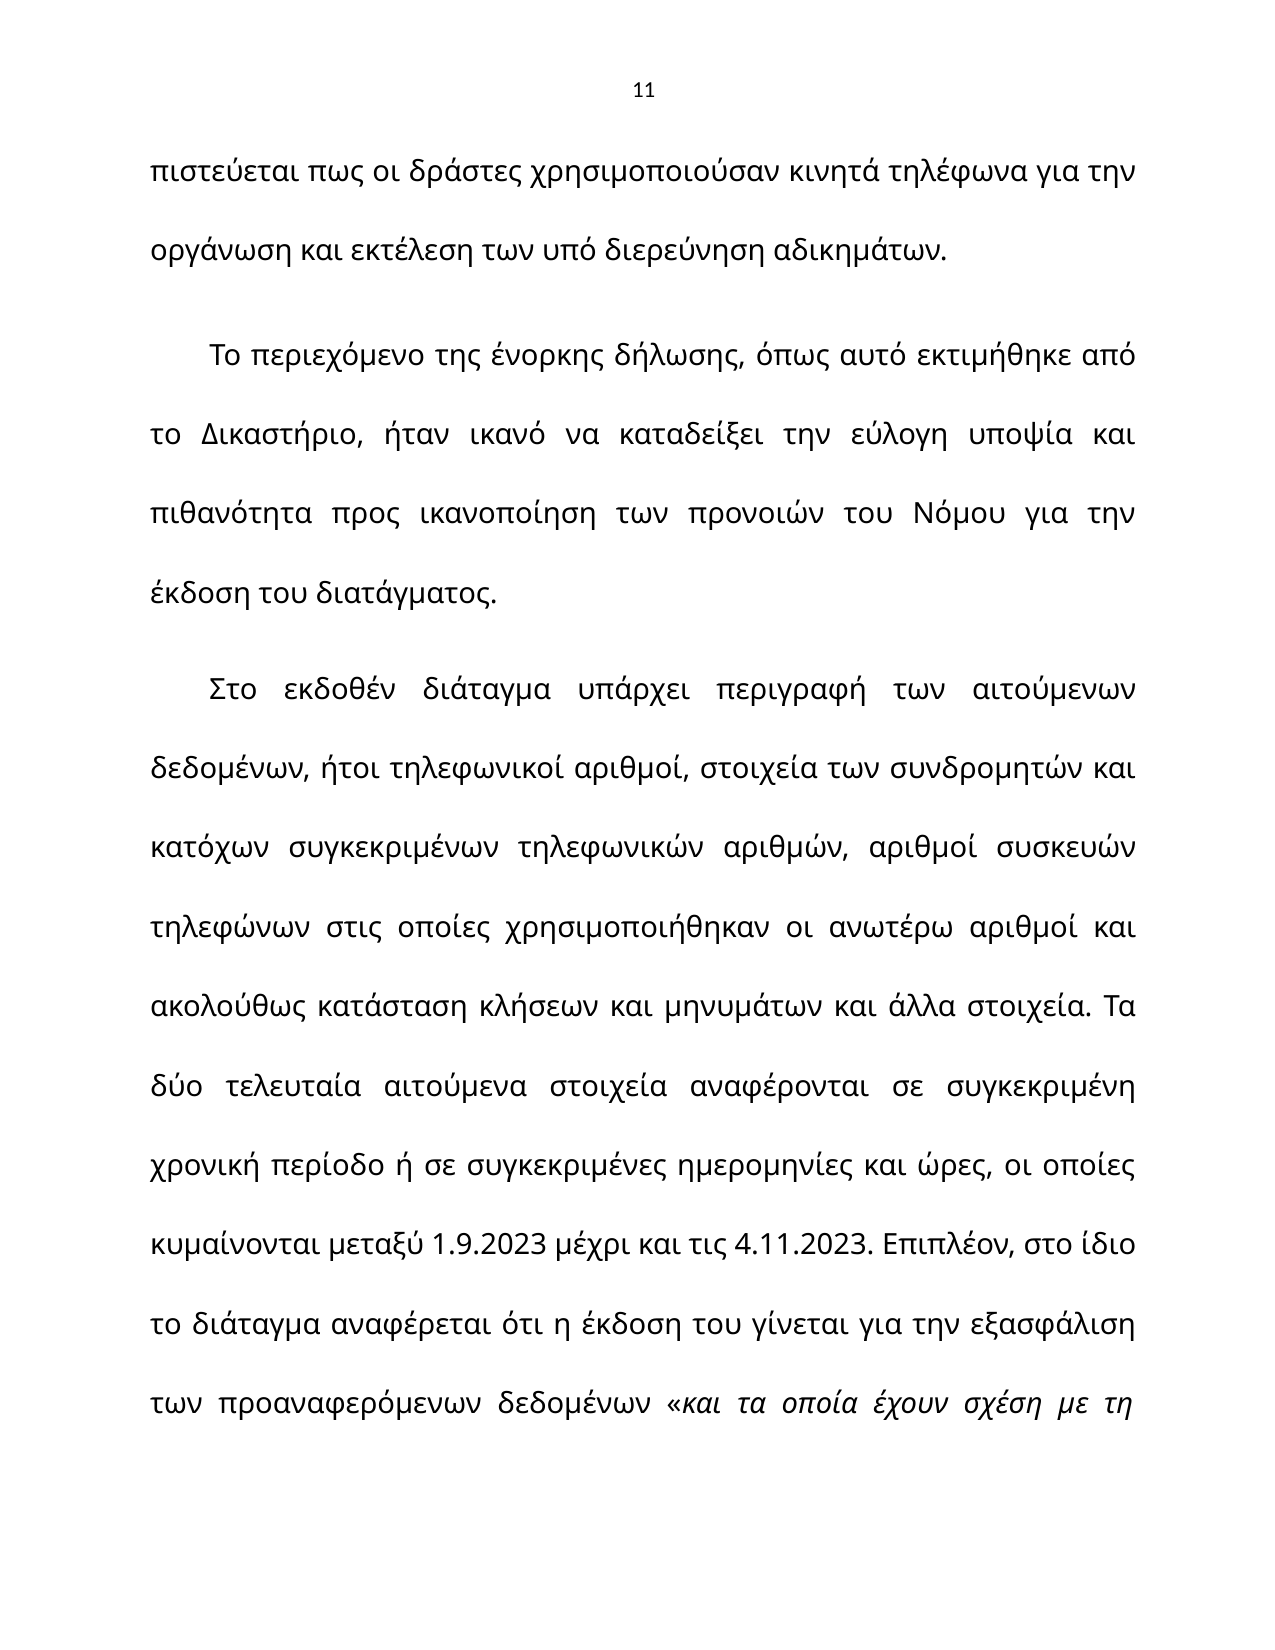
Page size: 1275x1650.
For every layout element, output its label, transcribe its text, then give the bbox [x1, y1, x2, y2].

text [150, 668, 1137, 1422]
text Το περιεχόμενο της ένορκης δήλωσης, όπως αυτό εκτιμήθηκε από το Δικαστήριο, ήταν ικανό να καταδείξει την εύλογη υποψία και πιθανότητα προς ικανοποίηση των προνοιών του Νόμου για την έκδοση του διατάγματος. [150, 334, 1137, 612]
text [150, 150, 1137, 269]
